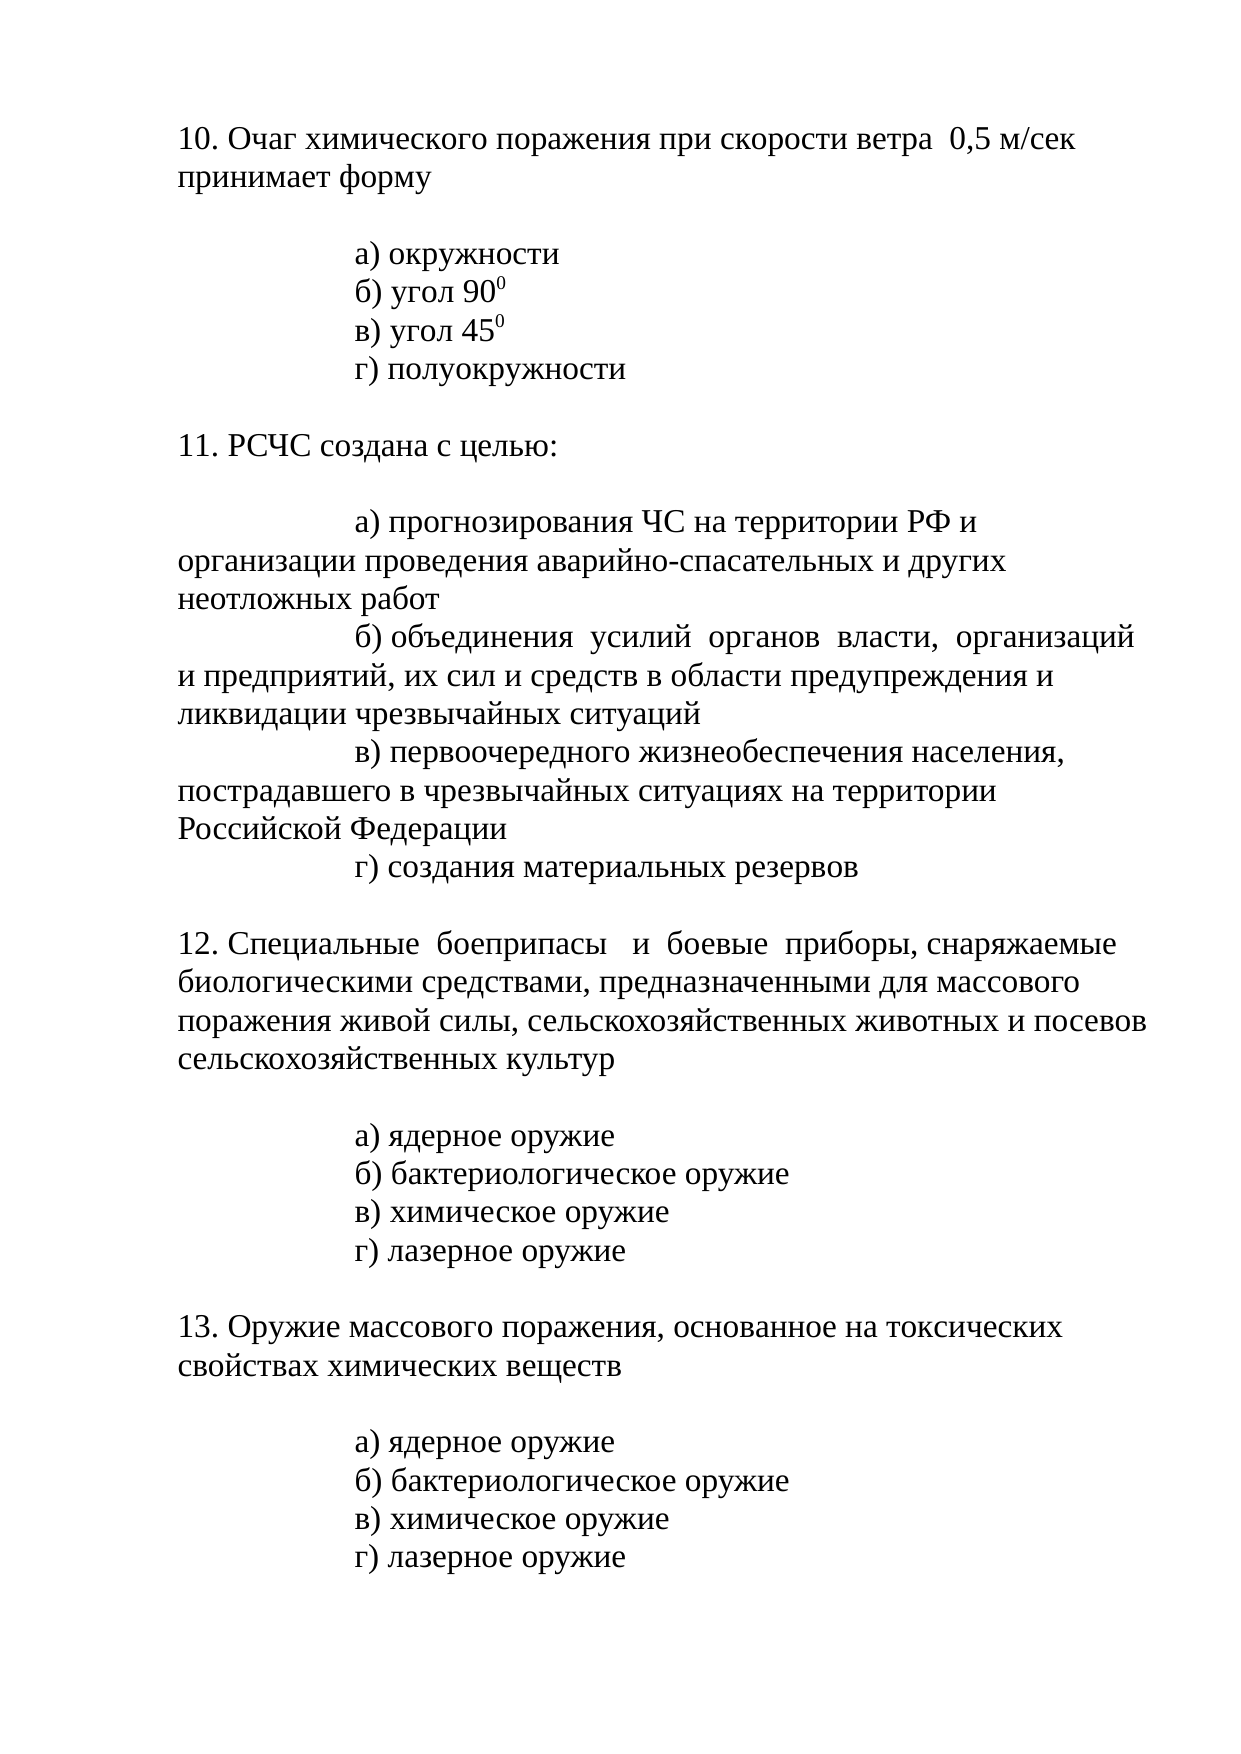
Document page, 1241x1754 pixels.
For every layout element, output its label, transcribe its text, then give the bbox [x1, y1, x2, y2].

text г) полуокружности [177, 348, 1152, 386]
text г) лазерное оружие [177, 1536, 1152, 1575]
text а) прогнозирования ЧС на территории РФ и организации проведения аварийно-спасательных и других неотложных работ [177, 501, 1152, 616]
text а) ядерное оружие [177, 1421, 1152, 1460]
text 12. Специальные боеприпасы и боевые приборы, снаряжаемые биологическими средствами, предназначенными для массового поражения живой силы, сельскохозяйственных животных и посевов сельскохозяйственных культур [177, 923, 1152, 1076]
text в) химическое оружие [177, 1498, 1152, 1536]
text 10. Очаг химического поражения при скорости ветра 0,5 м/сек принимает форму [177, 118, 1152, 195]
text в) химическое оружие [177, 1191, 1152, 1230]
text г) лазерное оружие [177, 1230, 1152, 1268]
text б) угол 900 [177, 271, 1152, 310]
text б) бактериологическое оружие [177, 1460, 1152, 1498]
text в) угол 450 [177, 310, 1152, 348]
text г) создания материальных резервов [177, 846, 1152, 885]
text в) первоочередного жизнеобеспечения населения, пострадавшего в чрезвычайных ситуациях на территории Российской Федерации [177, 731, 1152, 846]
text а) окружности [177, 233, 1152, 271]
text б) объединения усилий органов власти, организаций и предприятий, их сил и средств в области предупреждения и ликвидации чрезвычайных ситуаций [177, 616, 1152, 731]
text 11. РСЧС создана с целью: [177, 425, 1152, 463]
text а) ядерное оружие [177, 1115, 1152, 1153]
text б) бактериологическое оружие [177, 1153, 1152, 1191]
text 13. Оружие массового поражения, основанное на токсических свойствах химических веществ [177, 1306, 1152, 1383]
